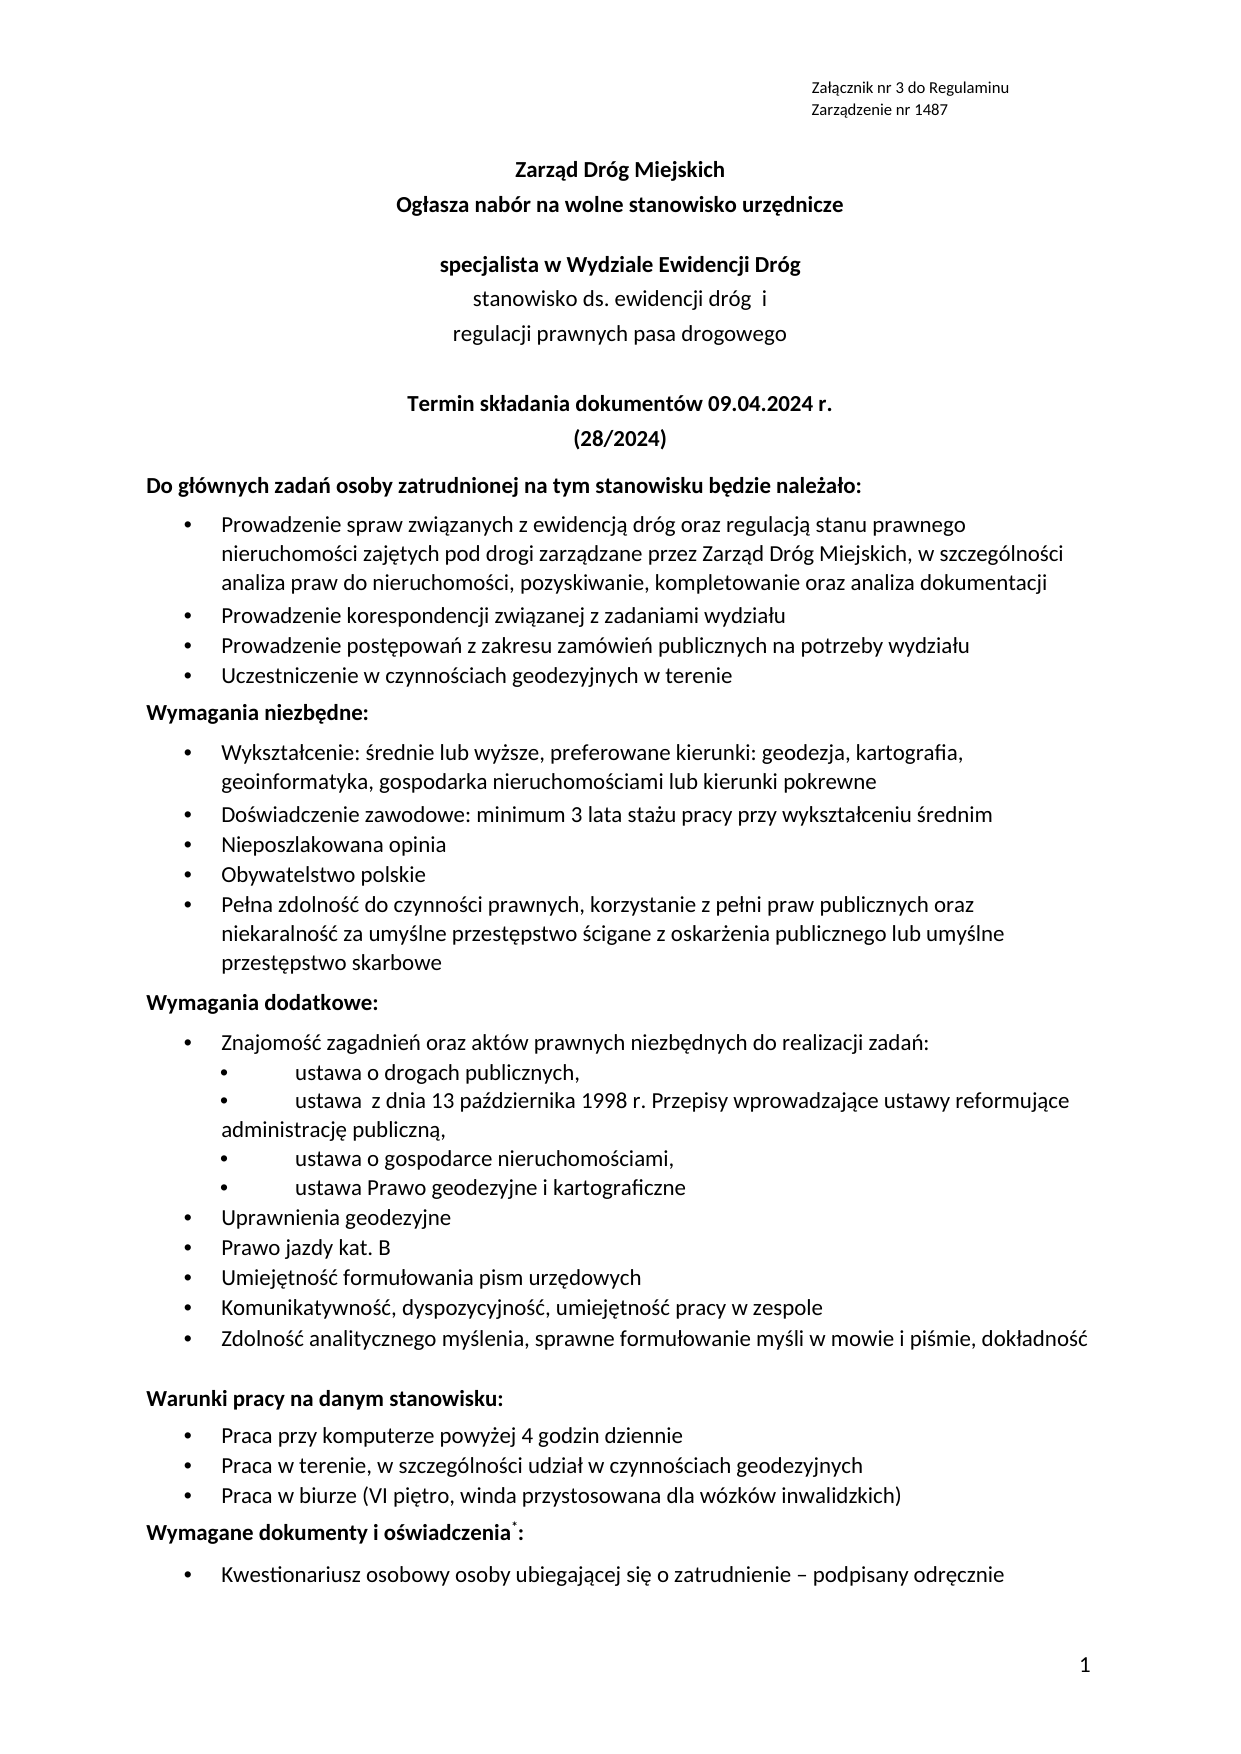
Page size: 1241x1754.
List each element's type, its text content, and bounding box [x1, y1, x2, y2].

list Znajomość zagadnień oraz aktów prawnych niezbędnych do realizacji zadań: [183, 1028, 1091, 1056]
list Komunikatywność, dyspozycyjność, umiejętność pracy w zespole [183, 1293, 1091, 1322]
list Praca w biurze (VI piętro, winda przystosowana dla wózków inwalidzkich) [183, 1481, 1091, 1509]
list Kwestionariusz osobowy osoby ubiegającej się o zatrudnienie – podpisany odręcznie [183, 1560, 1091, 1588]
text Do głównych zadań osoby zatrudnionej na tym stanowisku będzie należało: [146, 471, 1091, 499]
list ustawa o drogach publicznych, [220, 1058, 1091, 1086]
text Wymagania niezbędne: [146, 698, 1091, 726]
list Uczestniczenie w czynnościach geodezyjnych w terenie [183, 661, 1091, 689]
list Uprawnienia geodezyjne [183, 1203, 1091, 1231]
list Prowadzenie postępowań z zakresu zamówień publicznych na potrzeby wydziału [183, 631, 1091, 659]
text Ogłasza nabór na wolne stanowisko urzędnicze [150, 190, 1090, 218]
list ustawa z dnia 13 października 1998 r. Przepisy wprowadzające ustawy reformujące administrację publiczną, [220, 1087, 1091, 1143]
list Prowadzenie korespondencji związanej z zadaniami wydziału [183, 601, 1091, 629]
list Doświadczenie zawodowe: minimum 3 lata stażu pracy przy wykształceniu średnim [183, 800, 1091, 828]
list Praca w terenie, w szczególności udział w czynnościach geodezyjnych [183, 1451, 1091, 1479]
list Pełna zdolność do czynności prawnych, korzystanie z pełni praw publicznych oraz niekaralność za umyślne przestępstwo ścigane z oskarżenia publicznego lub umyślne przestępstwo skarbowe [183, 890, 1091, 976]
list Praca przy komputerze powyżej 4 godzin dziennie [183, 1421, 1091, 1449]
list Wykształcenie: średnie lub wyższe, preferowane kierunki: geodezja, kartografia, geoinformatyka, gospodarka nieruchomościami lub kierunki pokrewne [183, 738, 1091, 795]
list ustawa Prawo geodezyjne i kartograficzne [220, 1173, 1091, 1201]
list Umiejętność formułowania pism urzędowych [183, 1263, 1091, 1291]
list ustawa o gospodarce nieruchomościami, [220, 1144, 1091, 1172]
text Wymagania dodatkowe: [146, 988, 1091, 1016]
text Zarząd Dróg Miejskich [150, 155, 1091, 183]
text (28/2024) [150, 424, 1090, 452]
list Obywatelstwo polskie [183, 860, 1091, 888]
text Warunki pracy na danym stanowisku: [146, 1384, 1091, 1412]
text Termin składania dokumentów 09.04.2024 r. [150, 389, 1090, 417]
list Nieposzlakowana opinia [183, 830, 1091, 858]
list Prowadzenie spraw związanych z ewidencją dróg oraz regulacją stanu prawnego nieruchomości zajętych pod drogi zarządzane przez Zarząd Dróg Miejskich, w szczególności analiza praw do nieruchomości, pozyskiwanie, kompletowanie oraz analiza dokumentacji [183, 511, 1091, 596]
list Zdolność analitycznego myślenia, sprawne formułowanie myśli w mowie i piśmie, dokładność [183, 1324, 1091, 1352]
text Wymagane dokumenty i oświadczenia*: [146, 1518, 1091, 1546]
list Prawo jazdy kat. B [183, 1233, 1091, 1261]
text specjalista w Wydziale Ewidencji Dróg stanowisko ds. ewidencji dróg i regulacji prawnych pasa drogowego [439, 250, 801, 347]
